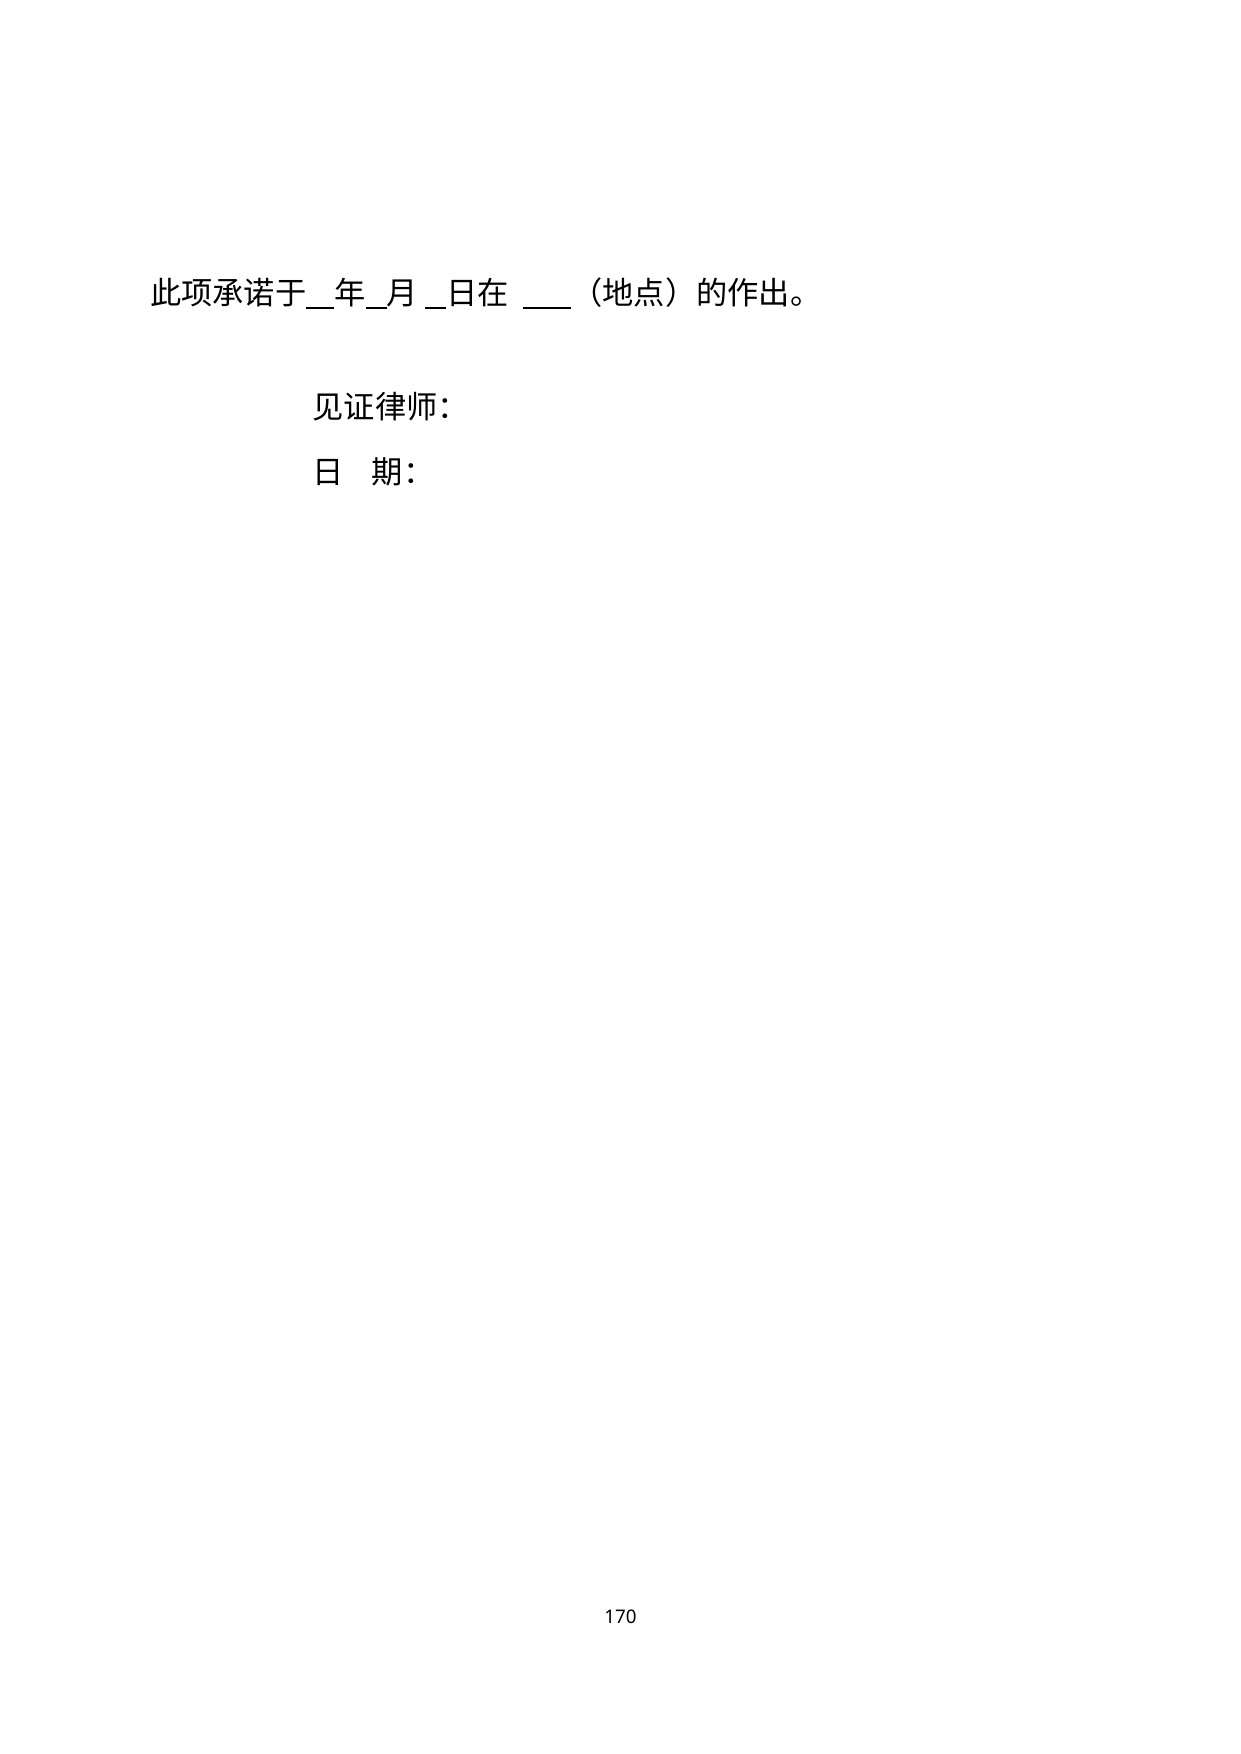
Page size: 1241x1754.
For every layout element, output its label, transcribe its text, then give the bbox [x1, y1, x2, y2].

text 见证律师： [150, 372, 1090, 437]
text 日 期： [150, 437, 1090, 502]
text 此项承诺于 年 月 日在 （地点）的作出。 [150, 259, 1090, 316]
